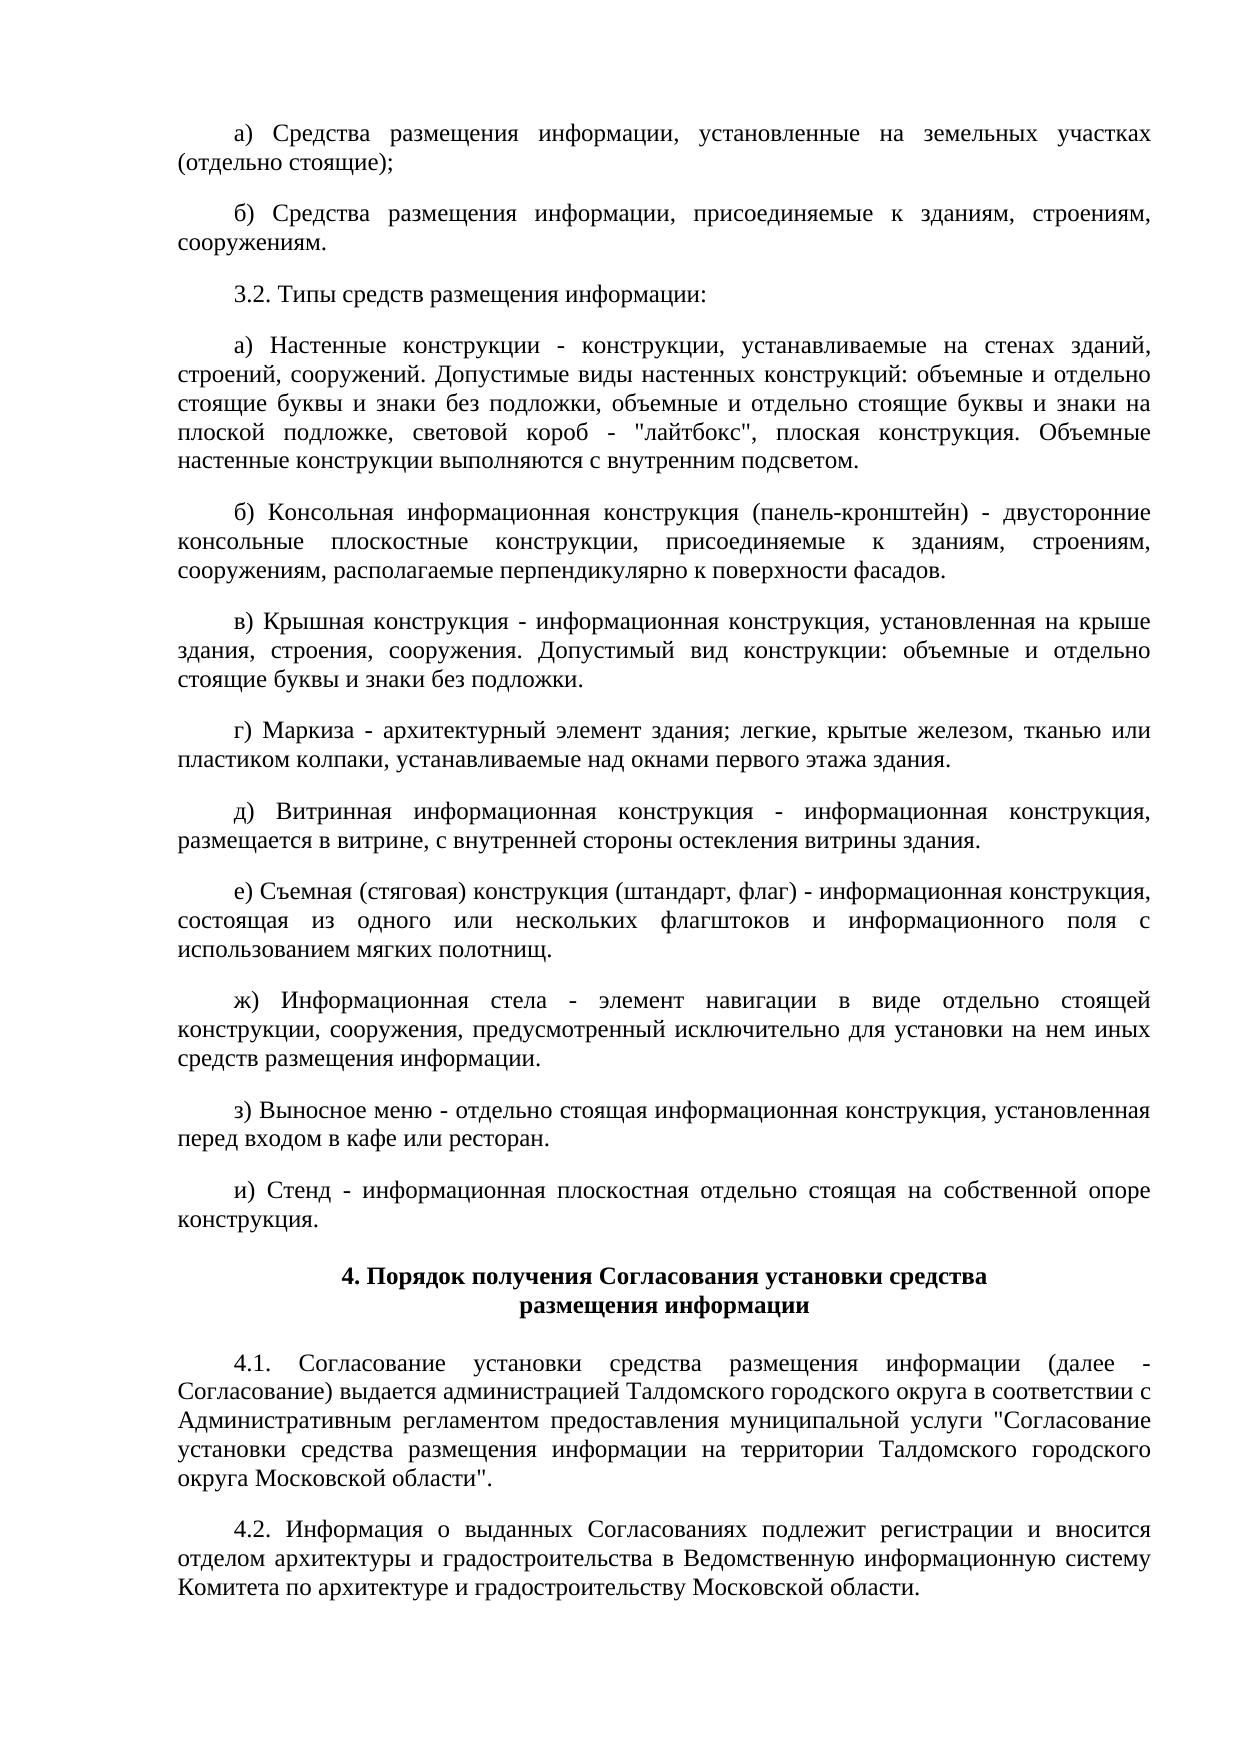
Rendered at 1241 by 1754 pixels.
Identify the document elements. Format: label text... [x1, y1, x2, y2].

text 4.2. Информация о выданных Согласованиях подлежит регистрации и вносится отделом архитектуры и градостроительства в Ведомственную информационную систему Комитета по архитектуре и градостроительству Московской области. [177, 1514, 1152, 1601]
text е) Съемная (стяговая) конструкция (штандарт, флаг) - информационная конструкция, состоящая из одного или нескольких флагштоков и информационного поля с использованием мягких полотнищ. [177, 876, 1152, 963]
title 4. Порядок получения Согласования установки средства [177, 1261, 1152, 1290]
text 4.1. Согласование установки средства размещения информации (далее - Согласование) выдается администрацией Талдомского городского округа в соответствии с Административным регламентом предоставления муниципальной услуги "Согласование установки средства размещения информации на территории Талдомского городского округа Московской области". [177, 1348, 1152, 1491]
title размещения информации [177, 1290, 1152, 1319]
text и) Стенд - информационная плоскостная отдельно стоящая на собственной опоре конструкция. [177, 1175, 1152, 1233]
text б) Средства размещения информации, присоединяемые к зданиям, строениям, сооружениям. [177, 198, 1152, 256]
text а) Настенные конструкции - конструкции, устанавливаемые на стенах зданий, строений, сооружений. Допустимые виды настенных конструкций: объемные и отдельно стоящие буквы и знаки без подложки, объемные и отдельно стоящие буквы и знаки на плоской подложке, световой короб - "лайтбокс", плоская конструкция. Объемные настенные конструкции выполняются с внутренним подсветом. [177, 331, 1152, 474]
text б) Консольная информационная конструкция (панель-кронштейн) - двусторонние консольные плоскостные конструкции, присоединяемые к зданиям, строениям, сооружениям, располагаемые перпендикулярно к поверхности фасадов. [177, 497, 1152, 583]
text 3.2. Типы средств размещения информации: [177, 279, 1152, 308]
text з) Выносное меню - отдельно стоящая информационная конструкция, установленная перед входом в кафе или ресторан. [177, 1095, 1152, 1152]
text в) Крышная конструкция - информационная конструкция, установленная на крыше здания, строения, сооружения. Допустимый вид конструкции: объемные и отдельно стоящие буквы и знаки без подложки. [177, 606, 1152, 693]
text а) Средства размещения информации, установленные на земельных участках (отдельно стоящие); [177, 118, 1152, 176]
text г) Маркиза - архитектурный элемент здания; легкие, крытые железом, тканью или пластиком колпаки, устанавливаемые над окнами первого этажа здания. [177, 716, 1152, 773]
text д) Витринная информационная конструкция - информационная конструкция, размещается в витрине, с внутренней стороны остекления витрины здания. [177, 796, 1152, 853]
text ж) Информационная стела - элемент навигации в виде отдельно стоящей конструкции, сооружения, предусмотренный исключительно для установки на нем иных средств размещения информации. [177, 986, 1152, 1072]
